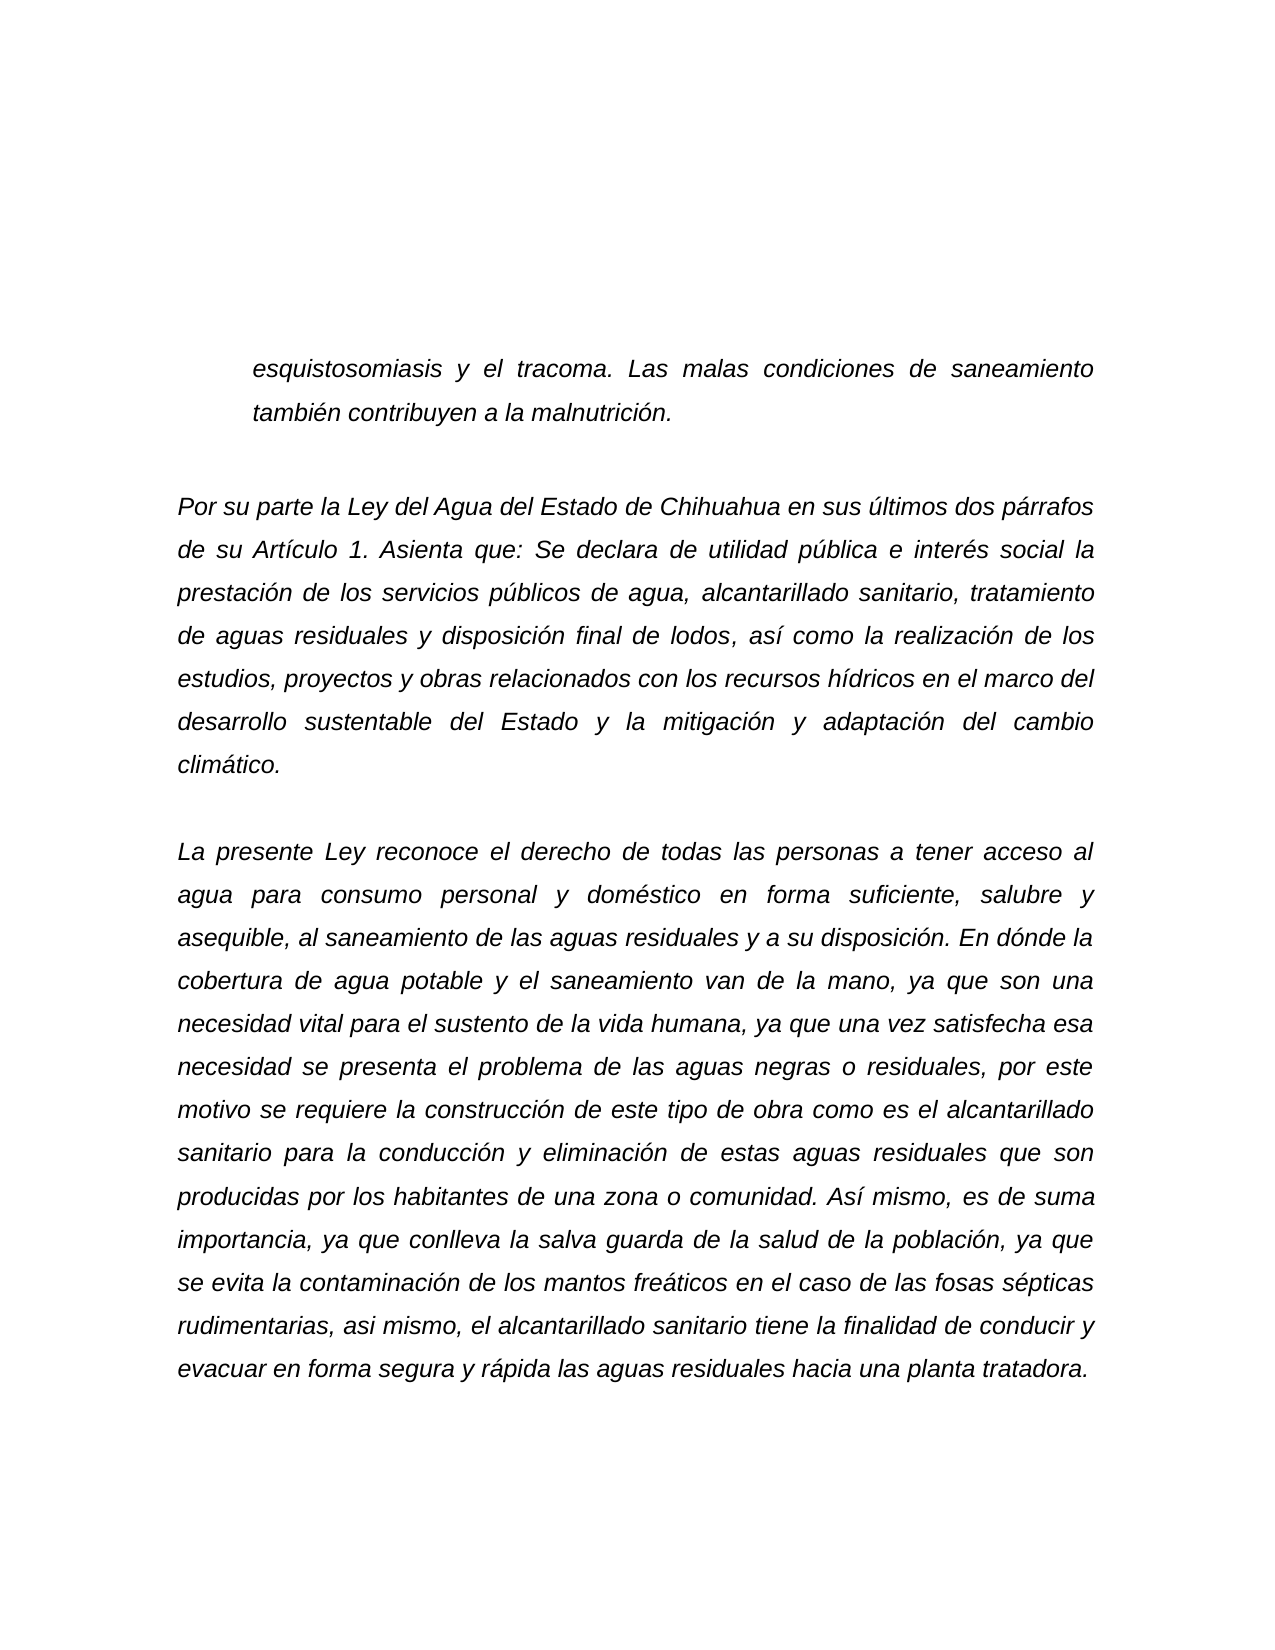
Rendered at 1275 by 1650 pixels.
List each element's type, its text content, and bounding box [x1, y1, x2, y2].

text La presente Ley reconoce el derecho de todas las personas a tener acceso al agua para consumo personal y doméstico en forma suficiente, salubre y asequible, al saneamiento de las aguas residuales y a su disposición. En dónde la cobertura de agua potable y el saneamiento van de la mano, ya que son una necesidad vital para el sustento de la vida humana, ya que una vez satisfecha esa necesidad se presenta el problema de las aguas negras o residuales, por este motivo se requiere la construcción de este tipo de obra como es el alcantarillado sanitario para la conducción y eliminación de estas aguas residuales que son producidas por los habitantes de una zona o comunidad. Así mismo, es de suma importancia, ya que conlleva la salva guarda de la salud de la población, ya que se evita la contaminación de los mantos freáticos en el caso de las fosas sépticas rudimentarias, asi mismo, el alcantarillado sanitario tiene la finalidad de conducir y evacuar en forma segura y rápida las aguas residuales hacia una planta tratadora. [177, 837, 1098, 1383]
text Por su parte la Ley del Agua del Estado de Chihuahua en sus últimos dos párrafos de su Artículo 1. Asienta que: Se declara de utilidad pública e interés social la prestación de los servicios públicos de agua, alcantarillado sanitario, tratamiento de aguas residuales y disposición final de lodos, así como la realización de los estudios, proyectos y obras relacionados con los recursos hídricos en el marco del desarrollo sustentable del Estado y la mitigación y adaptación del cambio climático. [177, 492, 1098, 779]
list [215, 354, 1098, 426]
